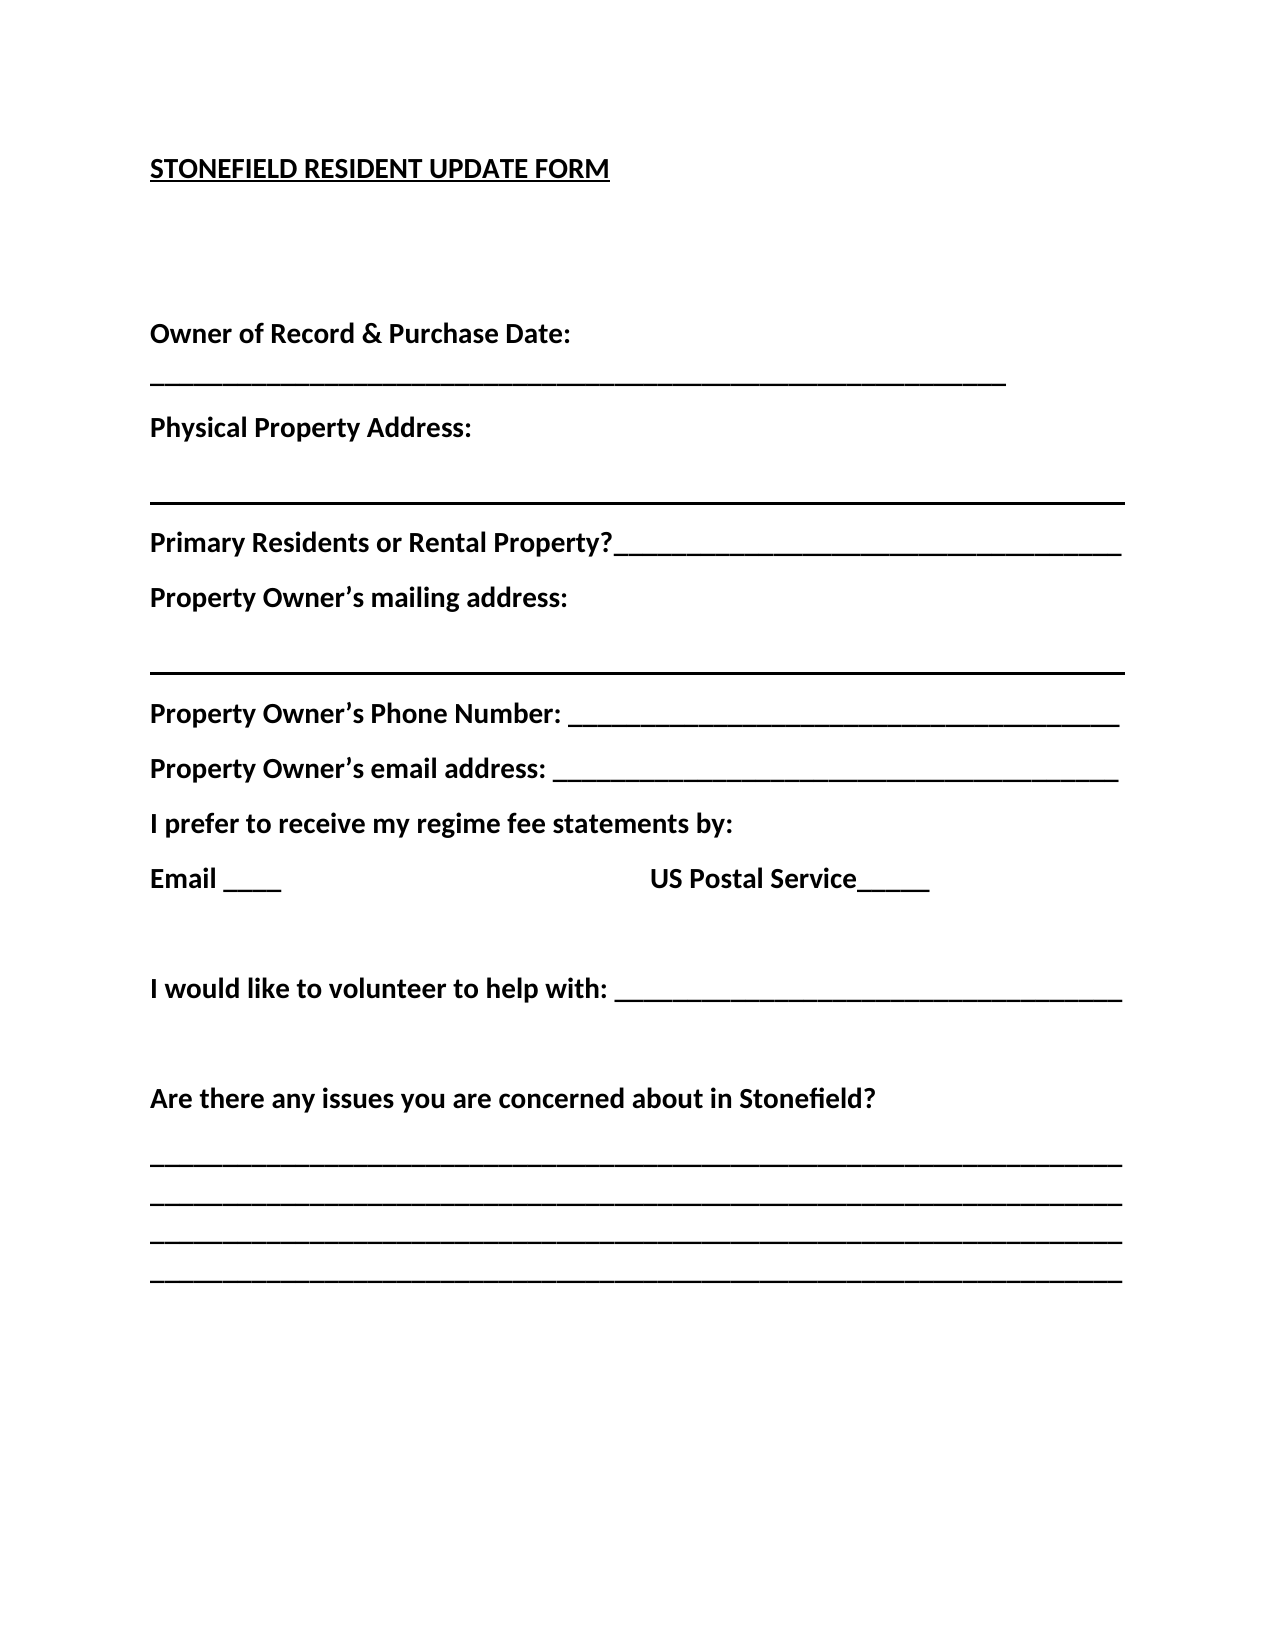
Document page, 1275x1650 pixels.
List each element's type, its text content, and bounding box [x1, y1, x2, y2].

text Are there any issues you are concerned about in Stonefield? [150, 1081, 1125, 1116]
text STONEFIELD RESIDENT UPDATE FORM [150, 150, 1125, 186]
text I would like to volunteer to help with: ___________________________________ [150, 970, 1125, 1006]
text Property Owner’s mailing address: [150, 579, 1125, 615]
text I prefer to receive my regime fee statements by: [150, 805, 1125, 841]
text Property Owner’s email address: _______________________________________ [150, 750, 1125, 786]
text ______________________________________________________________________________________________________________________________________ [150, 1136, 1125, 1210]
text Owner of Record & Purchase Date: ___________________________________________________________ [150, 315, 1125, 389]
text ______________________________________________________________________________________________________________________________________ [150, 1212, 1125, 1287]
text Primary Residents or Rental Property?___________________________________ [150, 524, 1125, 560]
text Email ____ US Postal Service_____ [150, 860, 1125, 896]
text Physical Property Address: [150, 409, 1125, 444]
text Property Owner’s Phone Number: ______________________________________ [150, 695, 1125, 730]
